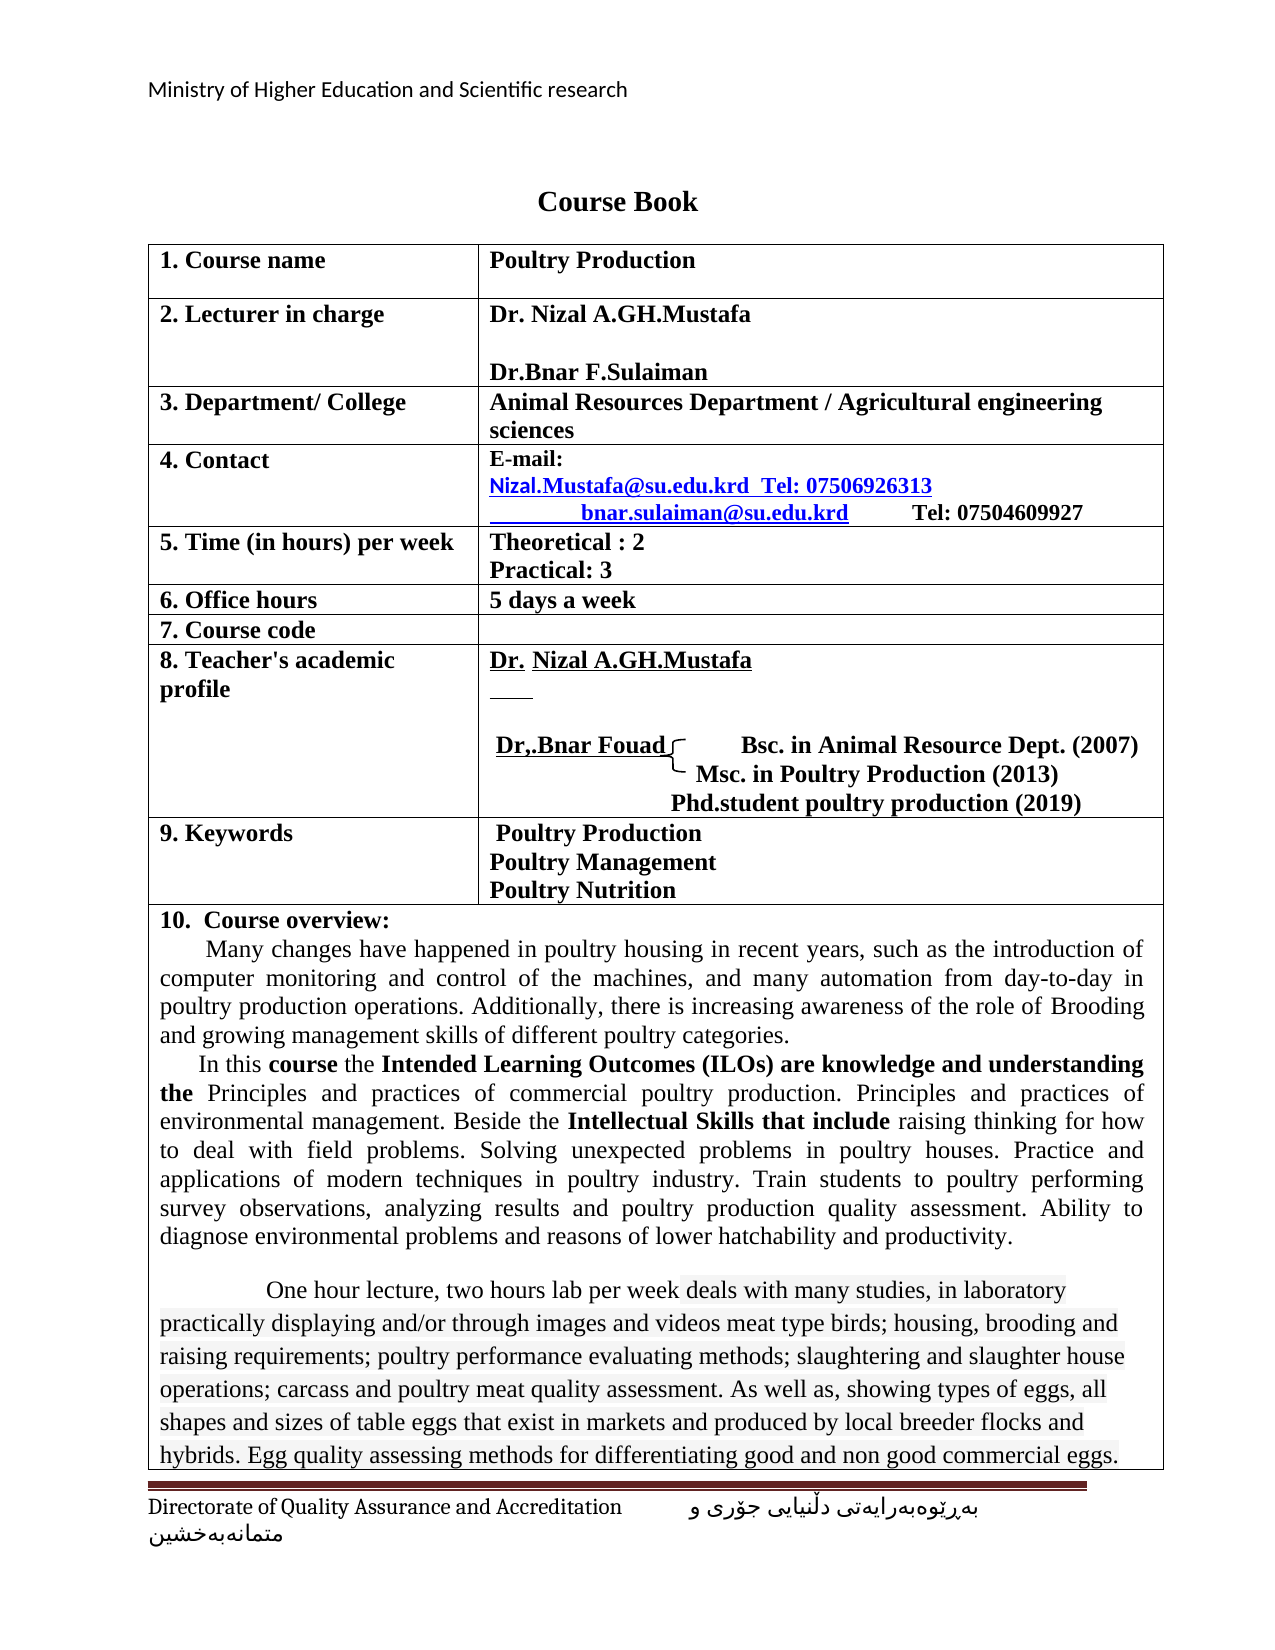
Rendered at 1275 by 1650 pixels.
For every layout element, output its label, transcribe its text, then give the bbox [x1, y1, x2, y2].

table_cell Dr. Nizal A.GH.Mustafa Dr,.Bnar Fouad Bsc. in Animal Resource Dept. (2007) Msc. in Poultry Production (2013) Phd.student poultry production (2019) [479, 645, 1163, 817]
table_cell 5 days a week [479, 585, 1163, 614]
table_header Poultry Production [479, 245, 1163, 298]
table_cell 9. Keywords [149, 818, 478, 904]
table_cell 6. Office hours [149, 585, 478, 614]
table_cell Poultry Production Poultry Management Poultry Nutrition [479, 818, 1163, 904]
table_cell 7. Course code [149, 615, 478, 644]
table_cell Animal Resources Department / Agricultural engineering sciences [479, 387, 1163, 444]
text Course Book [148, 184, 1087, 218]
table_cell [149, 905, 1163, 1469]
table_cell E-mail: Nizal.Mustafa@su.edu.krd Tel: 07506926313 bnar.sulaiman@su.edu.krd Tel: 07504609927 [479, 445, 1163, 526]
table_cell [479, 615, 1163, 644]
table_cell 4. Contact [149, 445, 478, 526]
table_cell 8. Teacher's academic profile [149, 645, 478, 817]
table_cell 5. Time (in hours) per week [149, 527, 478, 584]
table_cell Theoretical : 2 Practical: 3 [479, 527, 1163, 584]
table_header 1. Course name [149, 245, 478, 298]
table_cell Dr. Nizal A.GH.Mustafa Dr.Bnar F.Sulaiman [479, 299, 1163, 386]
table_cell 2. Lecturer in charge [149, 299, 478, 386]
table_cell 3. Department/ College [149, 387, 478, 444]
